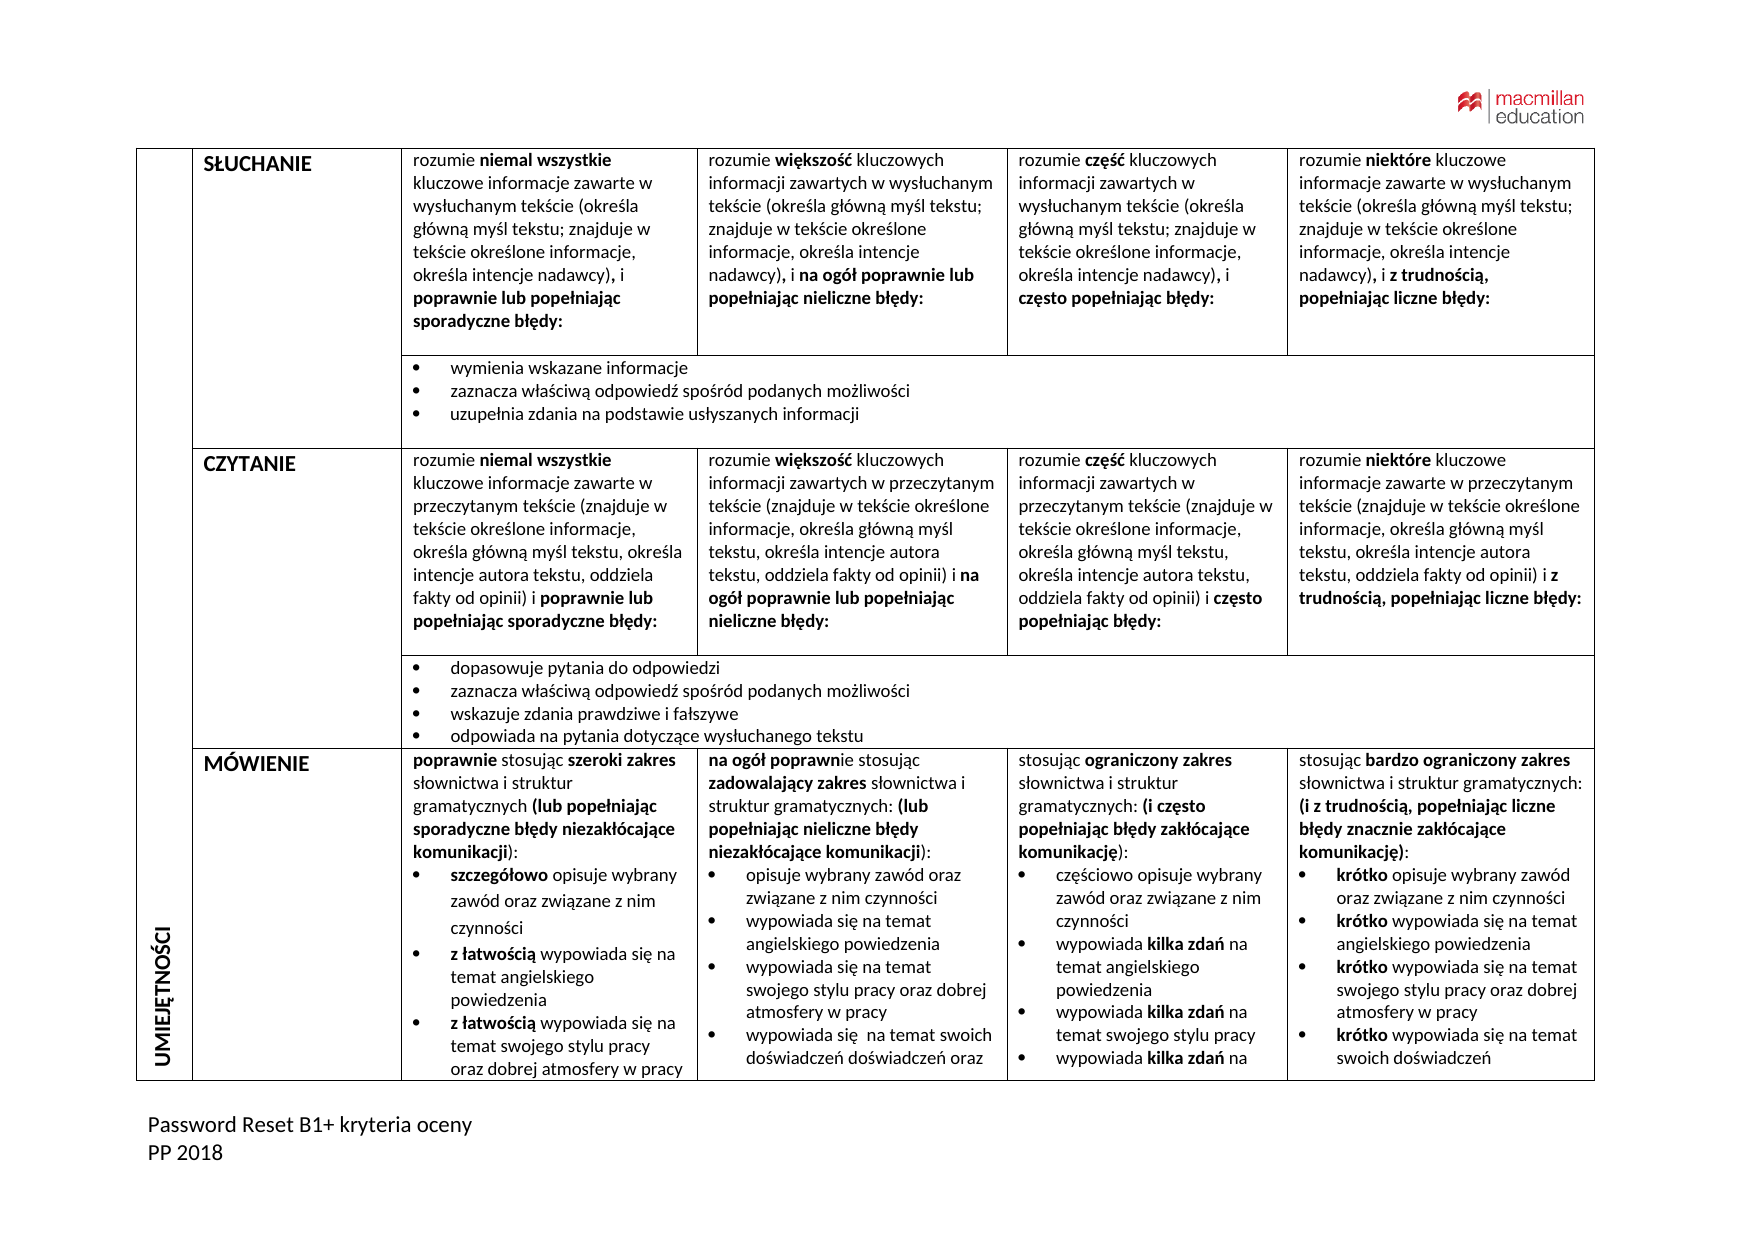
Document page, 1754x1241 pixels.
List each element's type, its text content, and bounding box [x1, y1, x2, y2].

table_cell SŁUCHANIE [193, 149, 401, 448]
table_cell dopasowuje pytania do odpowiedzi zaznacza właściwą odpowiedź spośród podanych możliwości wskazuje zdania prawdziwe i fałszywe odpowiada na pytania dotyczące wysłuchanego tekstu [402, 656, 1594, 748]
table_cell CZYTANIE [193, 449, 401, 748]
table_cell rozumie niemal wszystkie kluczowe informacje zawarte w przeczytanym tekście (znajduje w tekście określone informacje, określa główną myśl tekstu, określa intencje autora tekstu, oddziela fakty od opinii) i poprawnie lub popełniając sporadyczne błędy: [402, 449, 697, 655]
table_cell rozumie niektóre kluczowe informacje zawarte w przeczytanym tekście (znajduje w tekście określone informacje, określa główną myśl tekstu, określa intencje autora tekstu, oddziela fakty od opinii) i z trudnością, popełniając liczne błędy: [1288, 449, 1594, 655]
table_cell rozumie większość kluczowych informacji zawartych w przeczytanym tekście (znajduje w tekście określone informacje, określa główną myśl tekstu, określa intencje autora tekstu, oddziela fakty od opinii) i na ogół poprawnie lub popełniając nieliczne błędy: [698, 449, 1007, 655]
table_cell MÓWIENIE [193, 749, 401, 1080]
table_cell rozumie część kluczowych informacji zawartych w przeczytanym tekście (znajduje w tekście określone informacje, określa główną myśl tekstu, określa intencje autora tekstu, oddziela fakty od opinii) i często popełniając błędy: [1008, 449, 1287, 655]
table_cell rozumie większość kluczowych informacji zawartych w wysłuchanym tekście (określa główną myśl tekstu; znajduje w tekście określone informacje, określa intencje nadawcy), i na ogół poprawnie lub popełniając nieliczne błędy: [698, 149, 1007, 355]
table_cell rozumie niemal wszystkie kluczowe informacje zawarte w wysłuchanym tekście (określa główną myśl tekstu; znajduje w tekście określone informacje, określa intencje nadawcy), i poprawnie lub popełniając sporadyczne błędy: [402, 149, 697, 355]
table_cell wymienia wskazane informacje zaznacza właściwą odpowiedź spośród podanych możliwości uzupełnia zdania na podstawie usłyszanych informacji [402, 356, 1594, 448]
table_cell rozumie niektóre kluczowe informacje zawarte w wysłuchanym tekście (określa główną myśl tekstu; znajduje w tekście określone informacje, określa intencje nadawcy), i z trudnością, popełniając liczne błędy: [1288, 149, 1594, 355]
picture [1442, 73, 1607, 141]
table_cell rozumie część kluczowych informacji zawartych w wysłuchanym tekście (określa główną myśl tekstu; znajduje w tekście określone informacje, określa intencje nadawcy), i często popełniając błędy: [1008, 149, 1287, 355]
table_cell UMIEJĘTNOŚCI [137, 149, 192, 1080]
